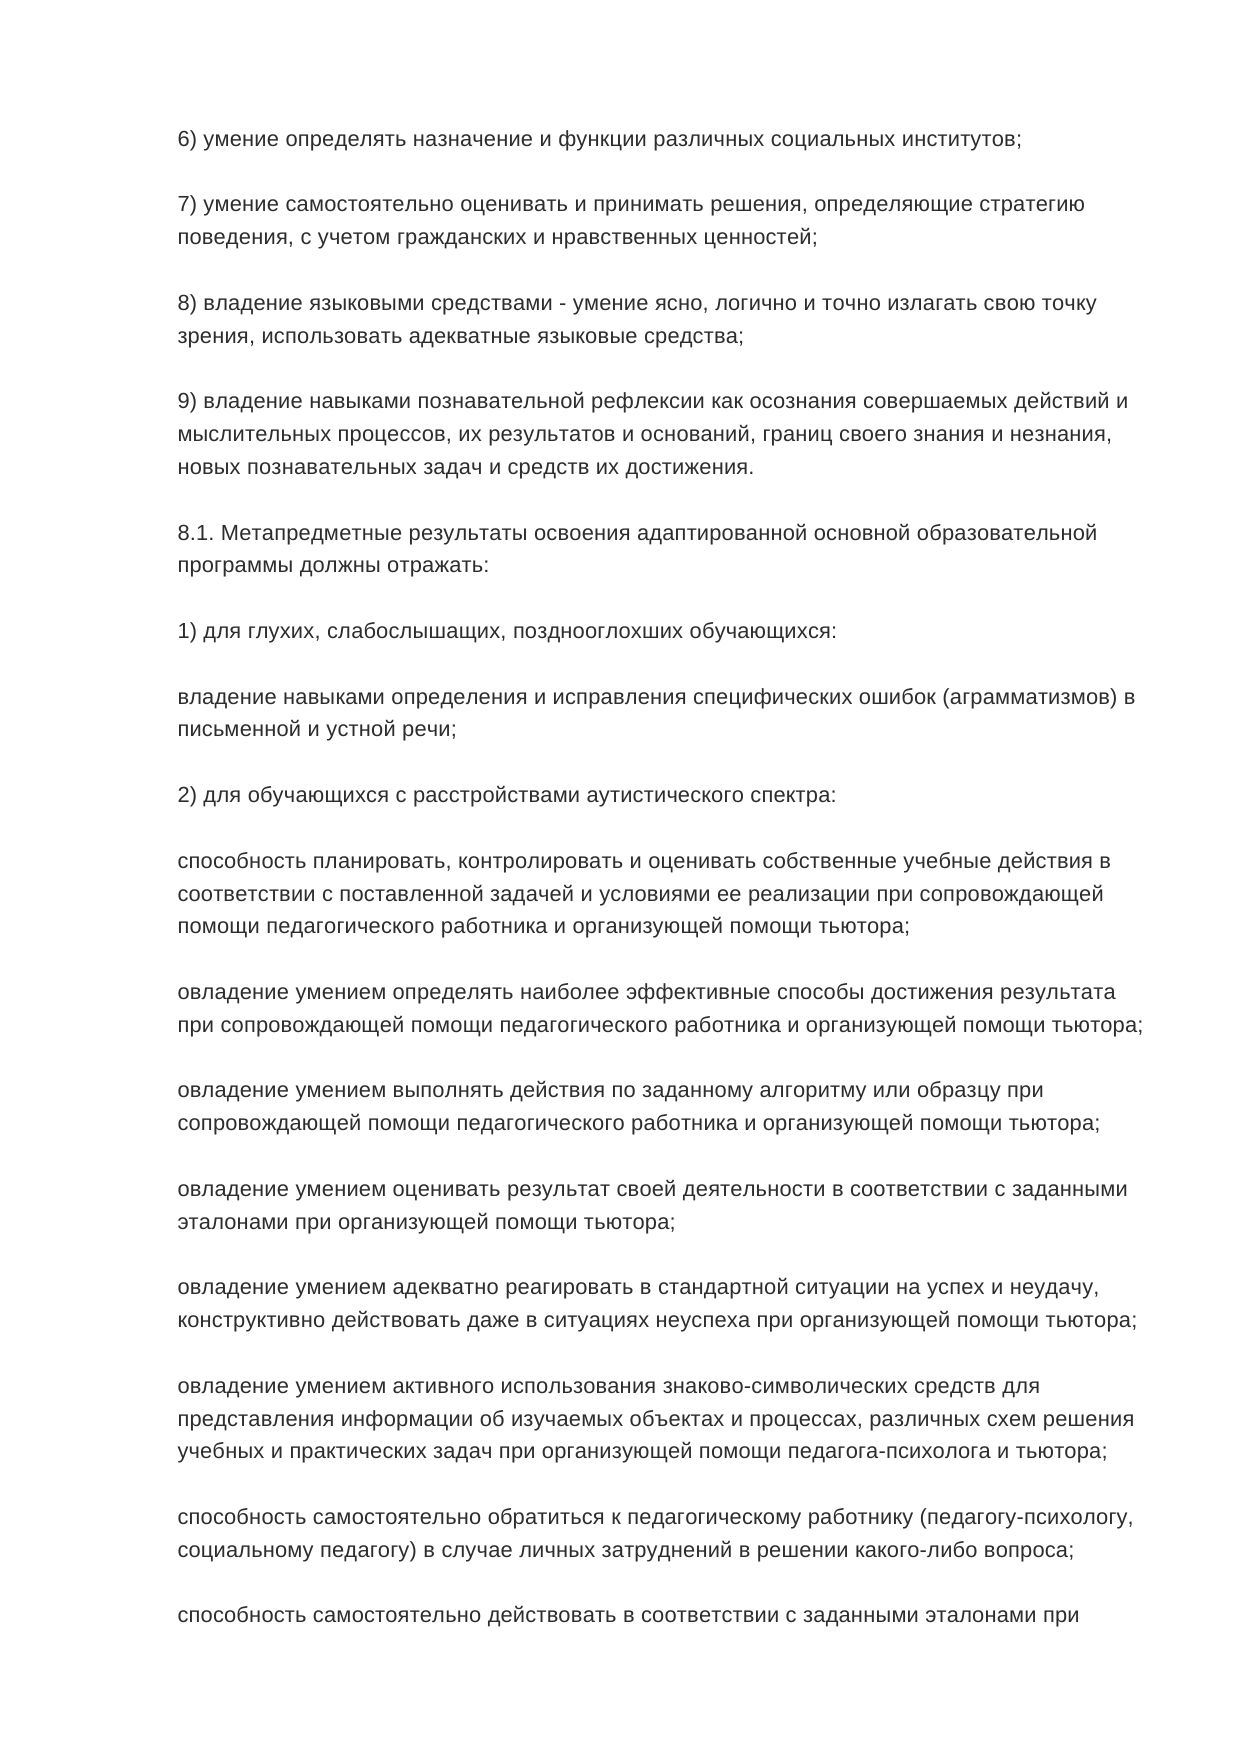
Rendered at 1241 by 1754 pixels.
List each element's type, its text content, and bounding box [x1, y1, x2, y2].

text 8.1. Метапредметные результаты освоения адаптированной основной образовательной программы должны отражать: [177, 512, 1152, 610]
text 9) владение навыками познавательной рефлексии как осознания совершаемых действий и мыслительных процессов, их результатов и оснований, границ своего знания и незнания, новых познавательных задач и средств их достижения. [177, 381, 1152, 512]
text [177, 774, 1152, 1627]
text 8) владение языковыми средствами - умение ясно, логично и точно излагать свою точку зрения, использовать адекватные языковые средства; [177, 282, 1152, 381]
text 7) умение самостоятельно оценивать и принимать решения, определяющие стратегию поведения, с учетом гражданских и нравственных ценностей; [177, 184, 1152, 282]
text 6) умение определять назначение и функции различных социальных институтов; [177, 118, 1152, 184]
text 1) для глухих, слабослышащих, позднооглохших обучающихся: владение навыками определения и исправления специфических ошибок (аграмматизмов) в письменной и устной речи; [177, 610, 1152, 774]
